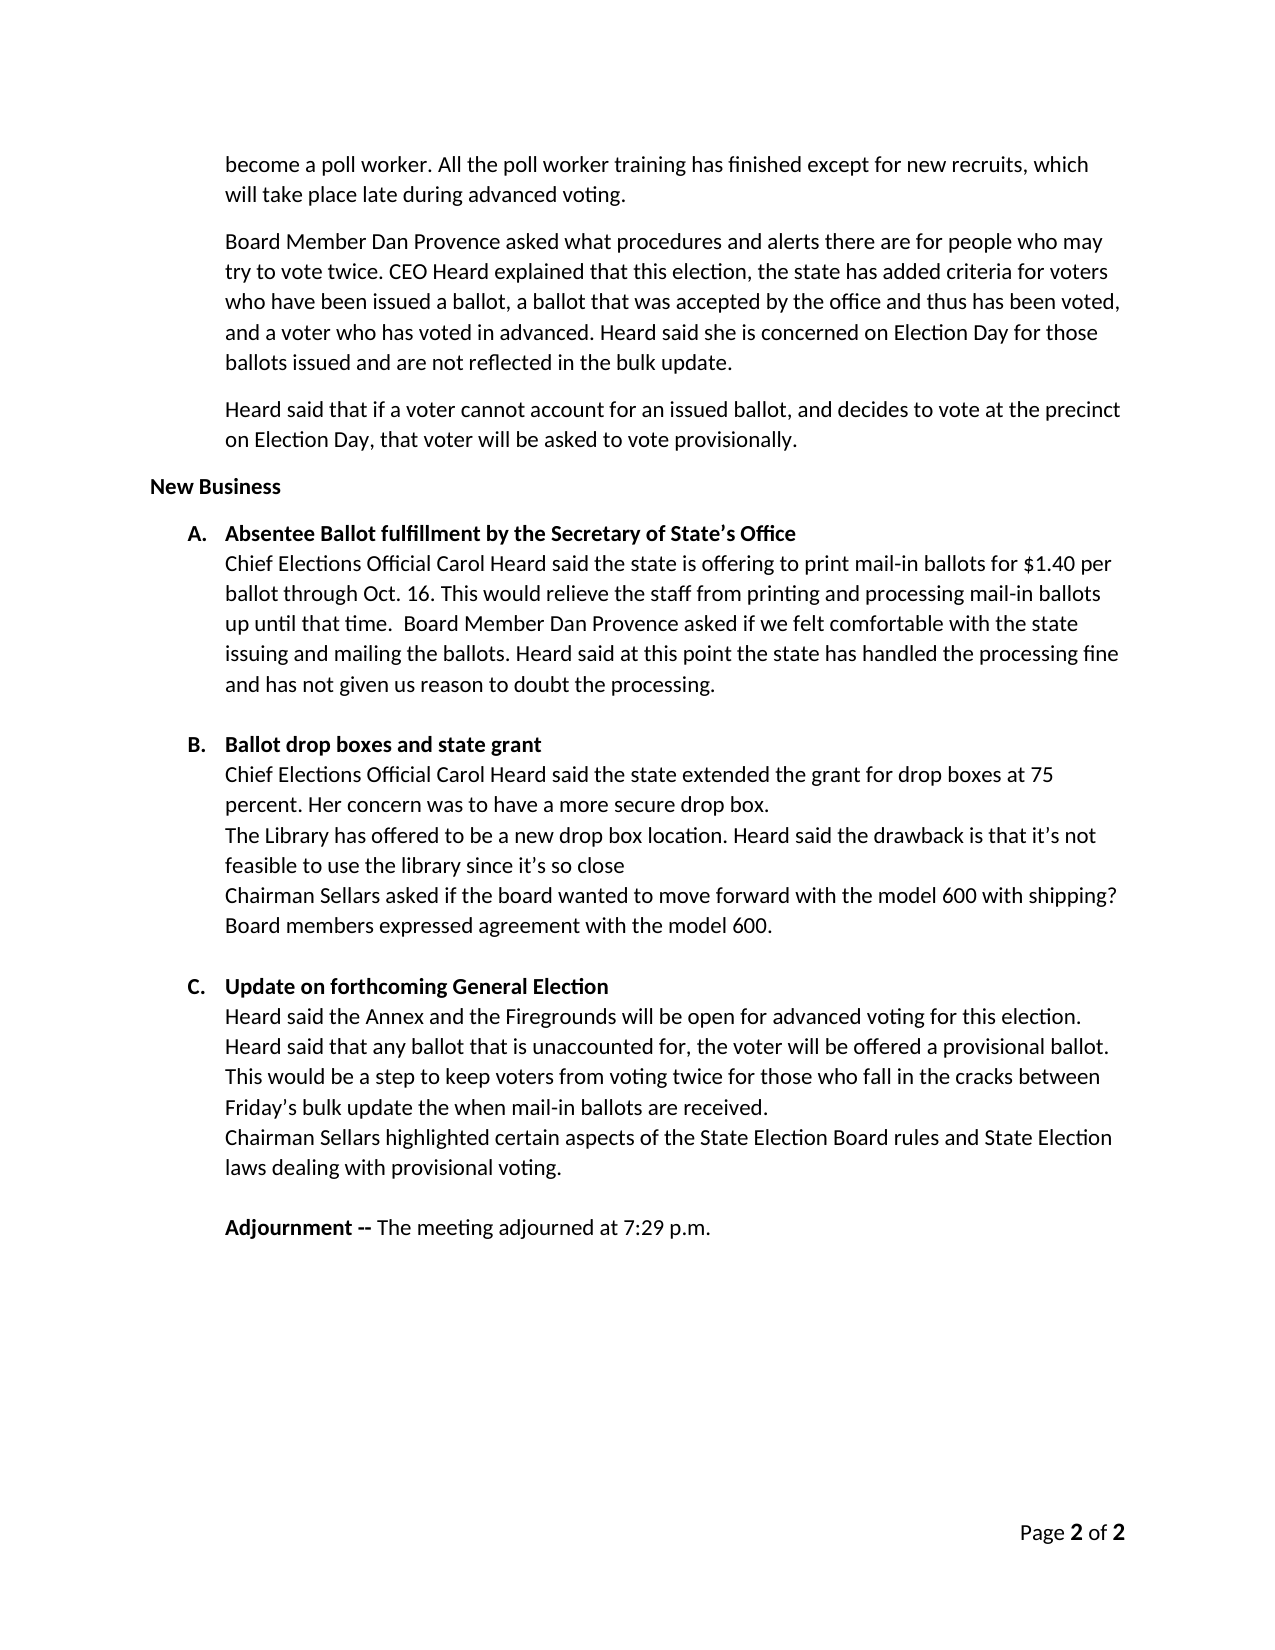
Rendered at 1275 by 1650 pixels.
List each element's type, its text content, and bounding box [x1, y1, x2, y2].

text Board Member Dan Provence asked what procedures and alerts there are for people who may try to vote twice. CEO Heard explained that this election, the state has added criteria for voters who have been issued a ballot, a ballot that was accepted by the office and thus has been voted, and a voter who has voted in advanced. Heard said she is concerned on Election Day for those ballots issued and are not reflected in the bulk update. [225, 227, 1125, 376]
list The Library has offered to be a new drop box location. Heard said the drawback is that it’s not feasible to use the library since it’s so close [225, 821, 1125, 879]
list Chairman Sellars asked if the board wanted to move forward with the model 600 with shipping? Board members expressed agreement with the model 600. [225, 881, 1125, 939]
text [225, 150, 1125, 208]
list Heard said the Annex and the Firegrounds will be open for advanced voting for this election. [225, 1002, 1125, 1030]
list Chief Elections Official Carol Heard said the state extended the grant for drop boxes at 75 percent. Her concern was to have a more secure drop box. [225, 760, 1125, 819]
list Chairman Sellars highlighted certain aspects of the State Election Board rules and State Election laws dealing with provisional voting. [225, 1123, 1125, 1181]
list Adjournment -- The meeting adjourned at 7:29 p.m. [225, 1213, 1125, 1242]
text New Business [150, 472, 1125, 500]
list Absentee Ballot fulfillment by the Secretary of State’s Office [187, 519, 1125, 547]
list Heard said that any ballot that is unaccounted for, the voter will be offered a provisional ballot. This would be a step to keep voters from voting twice for those who fall in the cracks between Friday’s bulk update the when mail-in ballots are received. [225, 1032, 1125, 1121]
list Ballot drop boxes and state grant [187, 730, 1125, 758]
list Update on forthcoming General Election [187, 972, 1125, 1000]
list Chief Elections Official Carol Heard said the state is offering to print mail-in ballots for $1.40 per ballot through Oct. 16. This would relieve the staff from printing and processing mail-in ballots up until that time. Board Member Dan Provence asked if we felt comfortable with the state issuing and mailing the ballots. Heard said at this point the state has handled the processing fine and has not given us reason to doubt the processing. [225, 549, 1125, 698]
text Heard said that if a voter cannot account for an issued ballot, and decides to vote at the precinct on Election Day, that voter will be asked to vote provisionally. [225, 395, 1125, 453]
